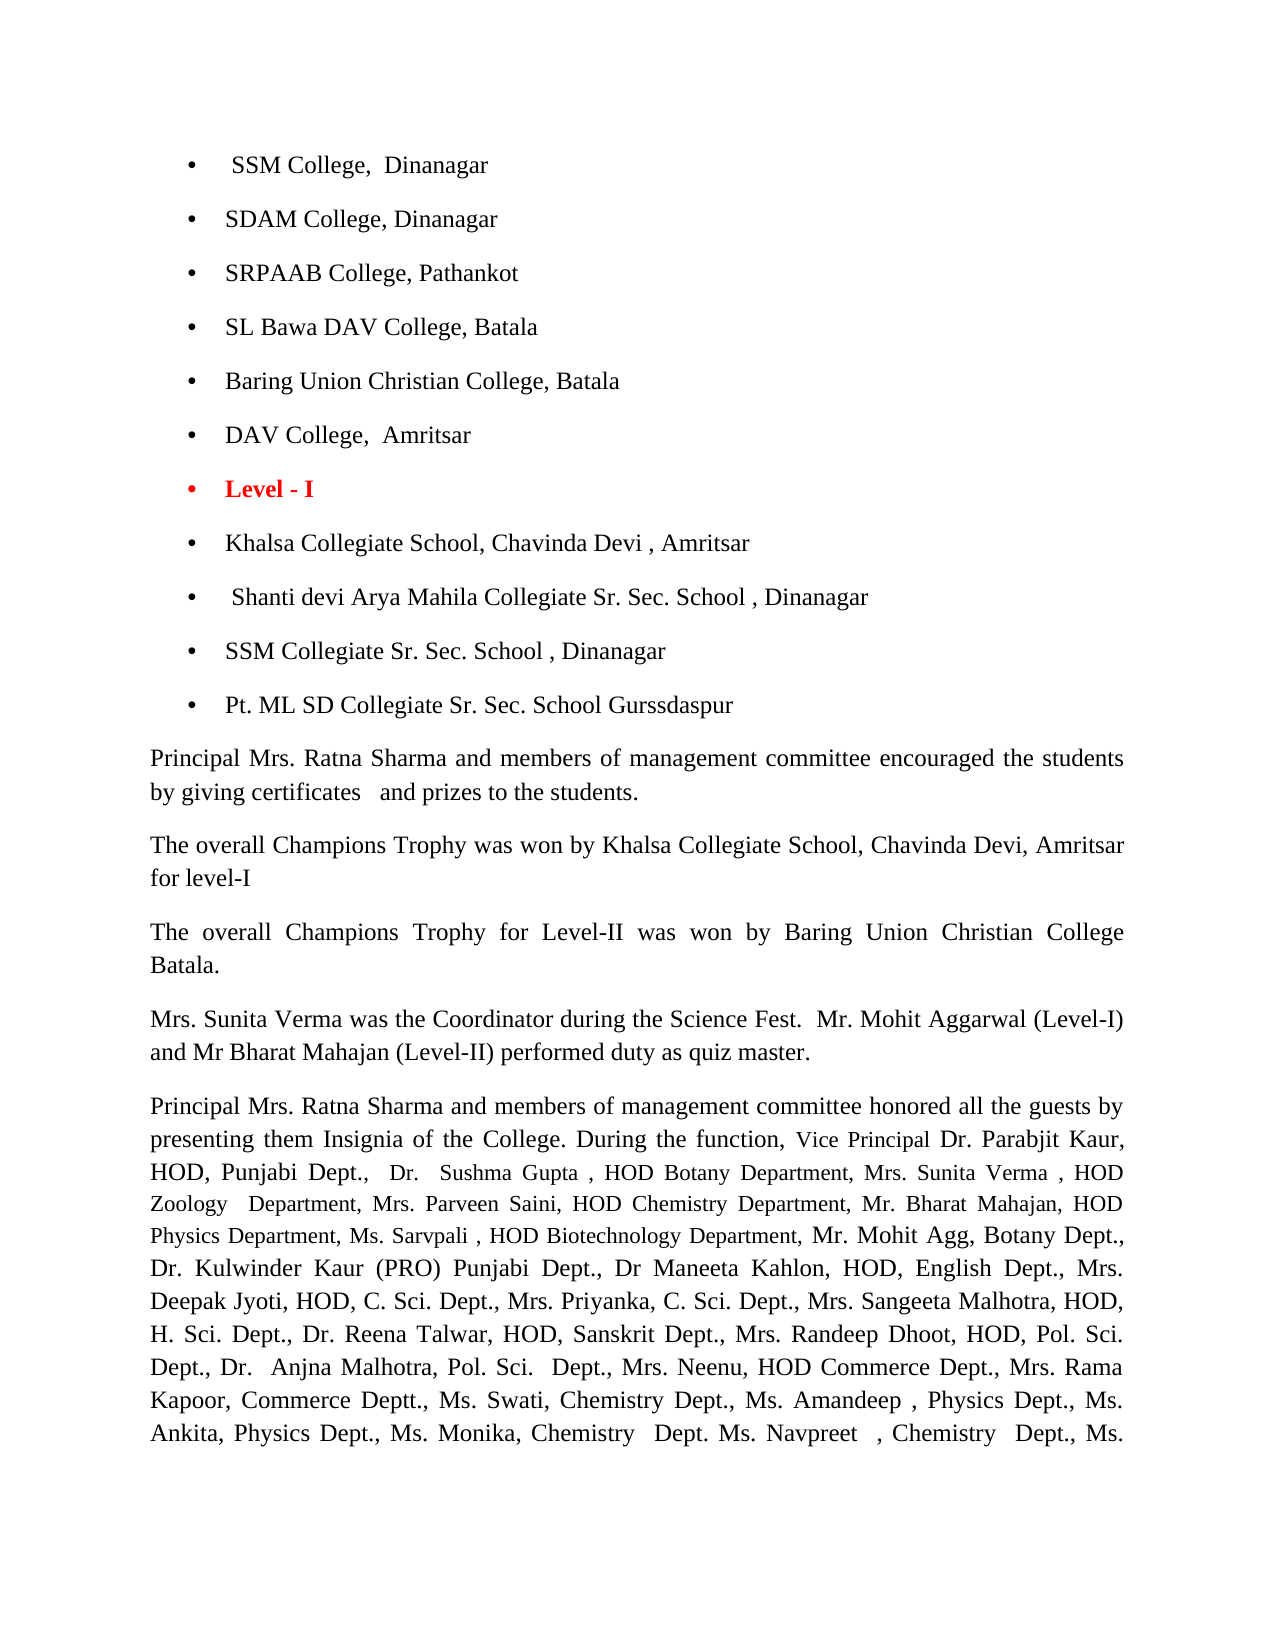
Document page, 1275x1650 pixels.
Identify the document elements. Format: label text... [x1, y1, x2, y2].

text The overall Champions Trophy for Level-II was won by Baring Union Christian College Batala. [150, 917, 1125, 979]
text Principal Mrs. Ratna Sharma and members of management committee encouraged the students by giving certificates and prizes to the students. [150, 743, 1125, 805]
list Pt. ML SD Collegiate Sr. Sec. School Gurssdaspur [187, 689, 1125, 718]
list SL Bawa DAV College, Batala [187, 312, 1125, 341]
list Level - I [187, 474, 1125, 503]
list SSM Collegiate Sr. Sec. School , Dinanagar [187, 636, 1125, 664]
list SSM College, Dinanagar [187, 150, 1125, 179]
list Shanti devi Arya Mahila Collegiate Sr. Sec. School , Dinanagar [187, 582, 1125, 611]
list SDAM College, Dinanagar [187, 204, 1125, 233]
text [150, 1091, 1125, 1447]
list Khalsa Collegiate School, Chavinda Devi , Amritsar [187, 528, 1125, 557]
list DAV College, Amritsar [187, 420, 1125, 449]
text Mrs. Sunita Verma was the Coordinator during the Science Fest. Mr. Mohit Aggarwal (Level-I) and Mr Bharat Mahajan (Level-II) performed duty as quiz master. [150, 1004, 1125, 1066]
text The overall Champions Trophy was won by Khalsa Collegiate School, Chavinda Devi, Amritsar for level-I [150, 830, 1125, 892]
list SRPAAB College, Pathankot [187, 258, 1125, 287]
list Baring Union Christian College, Batala [187, 366, 1125, 395]
